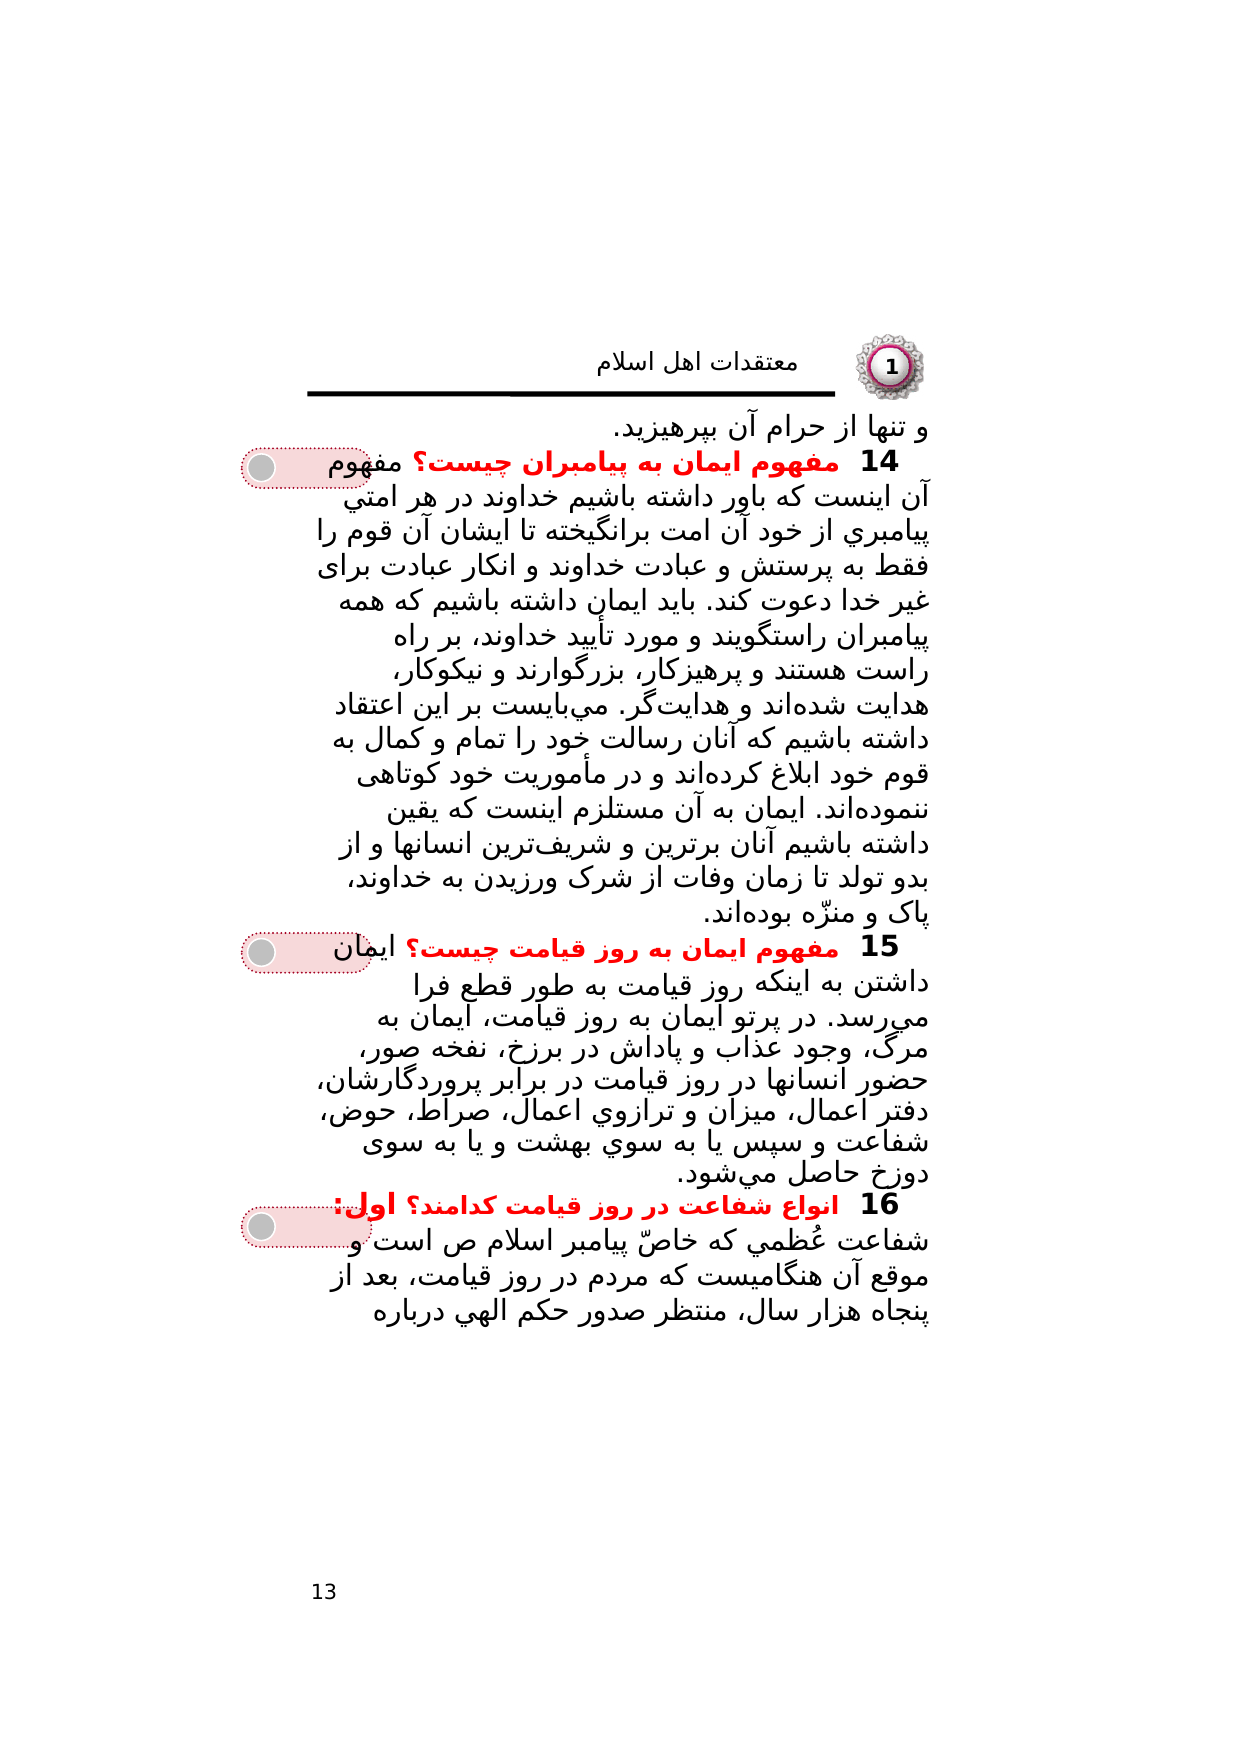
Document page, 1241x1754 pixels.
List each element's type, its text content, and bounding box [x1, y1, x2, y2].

text 15 مفهوم ايمان به روز قيامت چيست؟ ايمان داشتن به اينکه روز قيامت به طور قطع فرا مي‌رسد. در پرتو ايمان به روز قيامت، ايمان به مرگ، وجود عذاب و پاداش در برزخ، نفخه صور، حضور انسانها در روز قيامت در برابر پروردگارشان، دفتر اعمال، ميزان و ترازوي اعمال، صراط، حوض، شفاعت و سپس يا به سوي بهشت و یا به سوی دوزخ حاصل مي‌شود. [311, 933, 929, 1190]
text 14 مفهوم ايمان به پيامبران چيست؟ مفهوم آن اينست که باور داشته باشيم خداوند در هر امتي پيامبري از خود آن امت برانگيخته تا ايشان آن قوم را فقط به پرستش و عبادت خداوند و انکار عبادت براى غير خدا دعوت کند. بايد ايمان داشته باشيم که همه پيامبران راستگويند و مورد تأييد خداوند، بر راه راست هستند و پرهيزکار، بزرگوارند و نيکوکار، هدايت شده‌اند و هدايت‌گر. مي‌بايست بر اين اعتقاد داشته باشيم که آنان رسالت خود را تمام و کمال به قوم خود ابلاغ کرده‌اند و در مأموريت خود كوتاهى ننموده‌اند. ايمان به آن مستلزم اينست که يقين داشته باشيم آنان برترين و شريف‌ترين انسانها و از بدو تولد تا زمان وفات از شرک ورزيدن به خداوند، پاک و منزّه بوده‌اند. [311, 447, 929, 933]
picture [855, 334, 924, 400]
